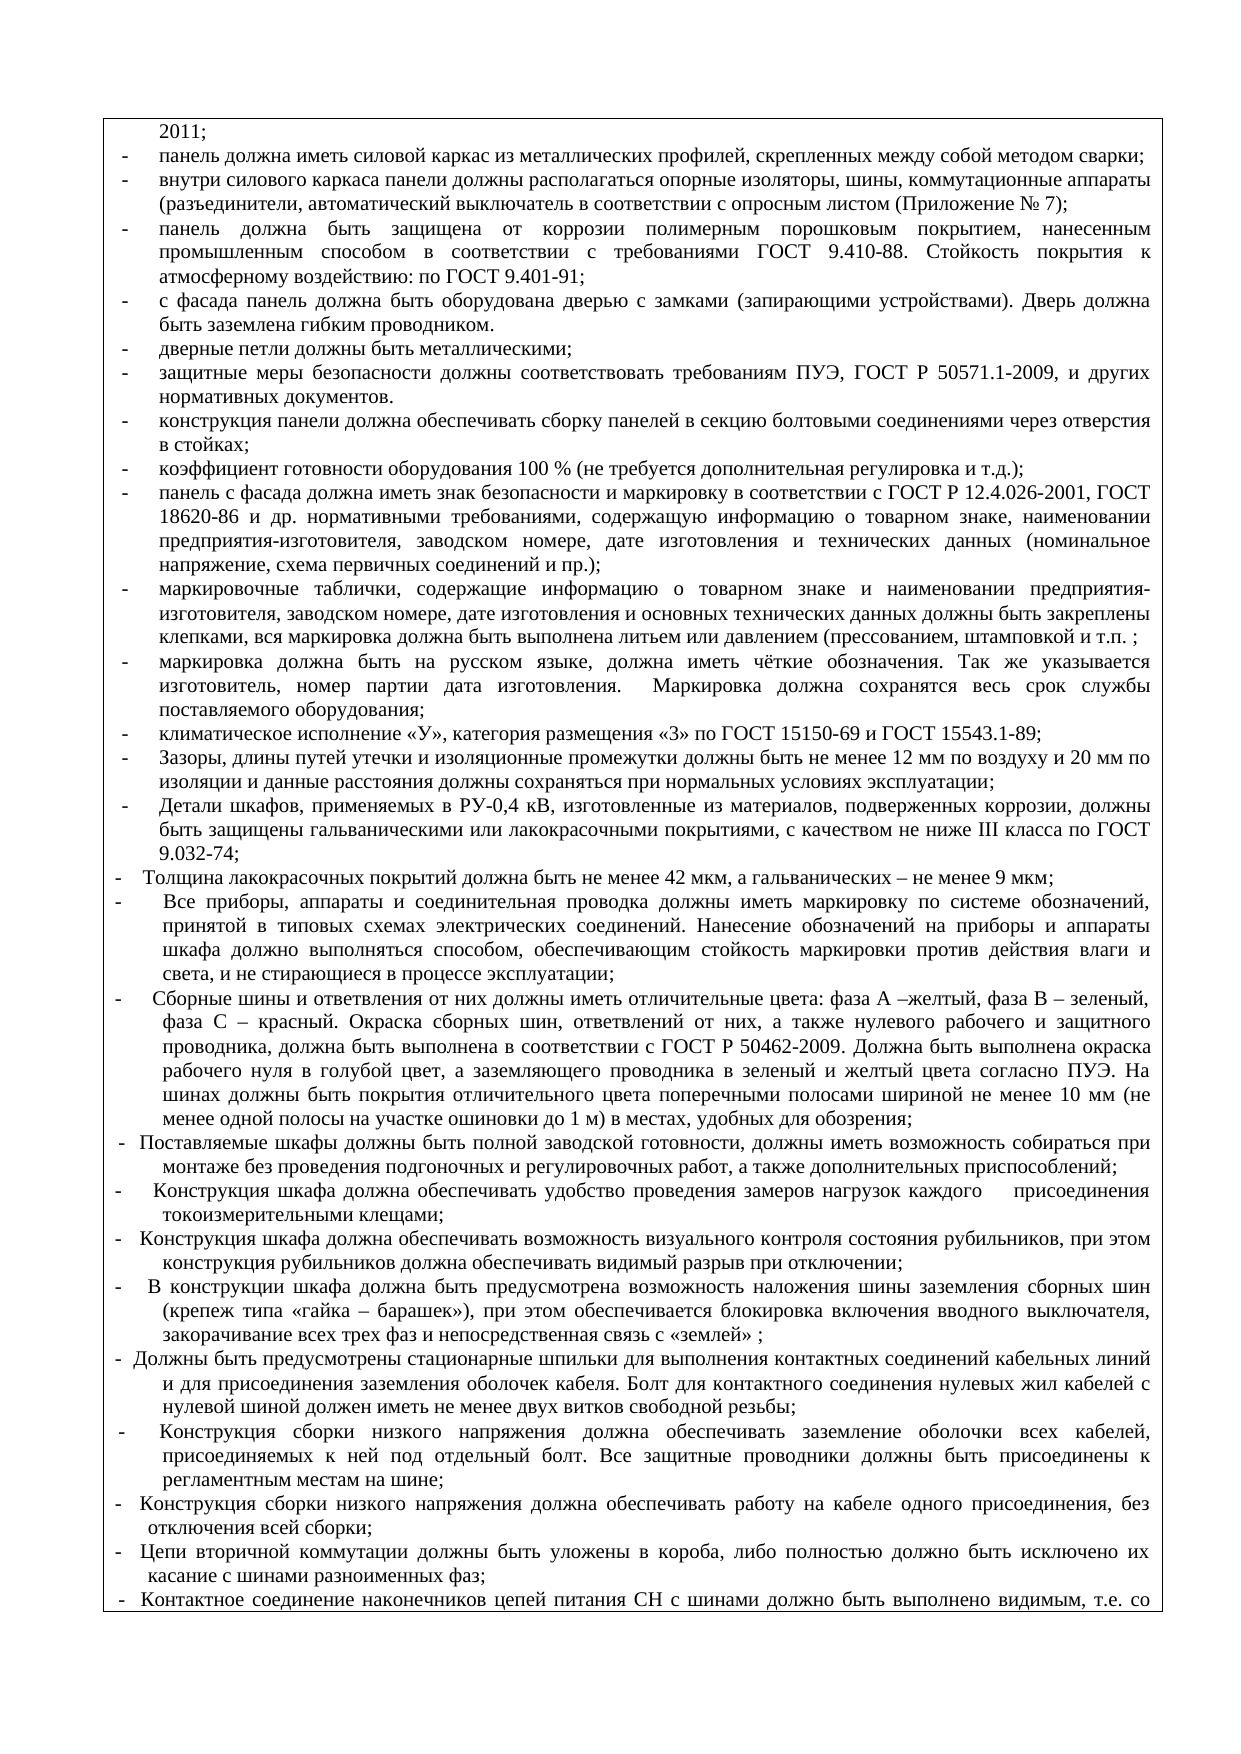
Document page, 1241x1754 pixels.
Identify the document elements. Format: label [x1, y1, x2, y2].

table_cell [104, 119, 1162, 1611]
